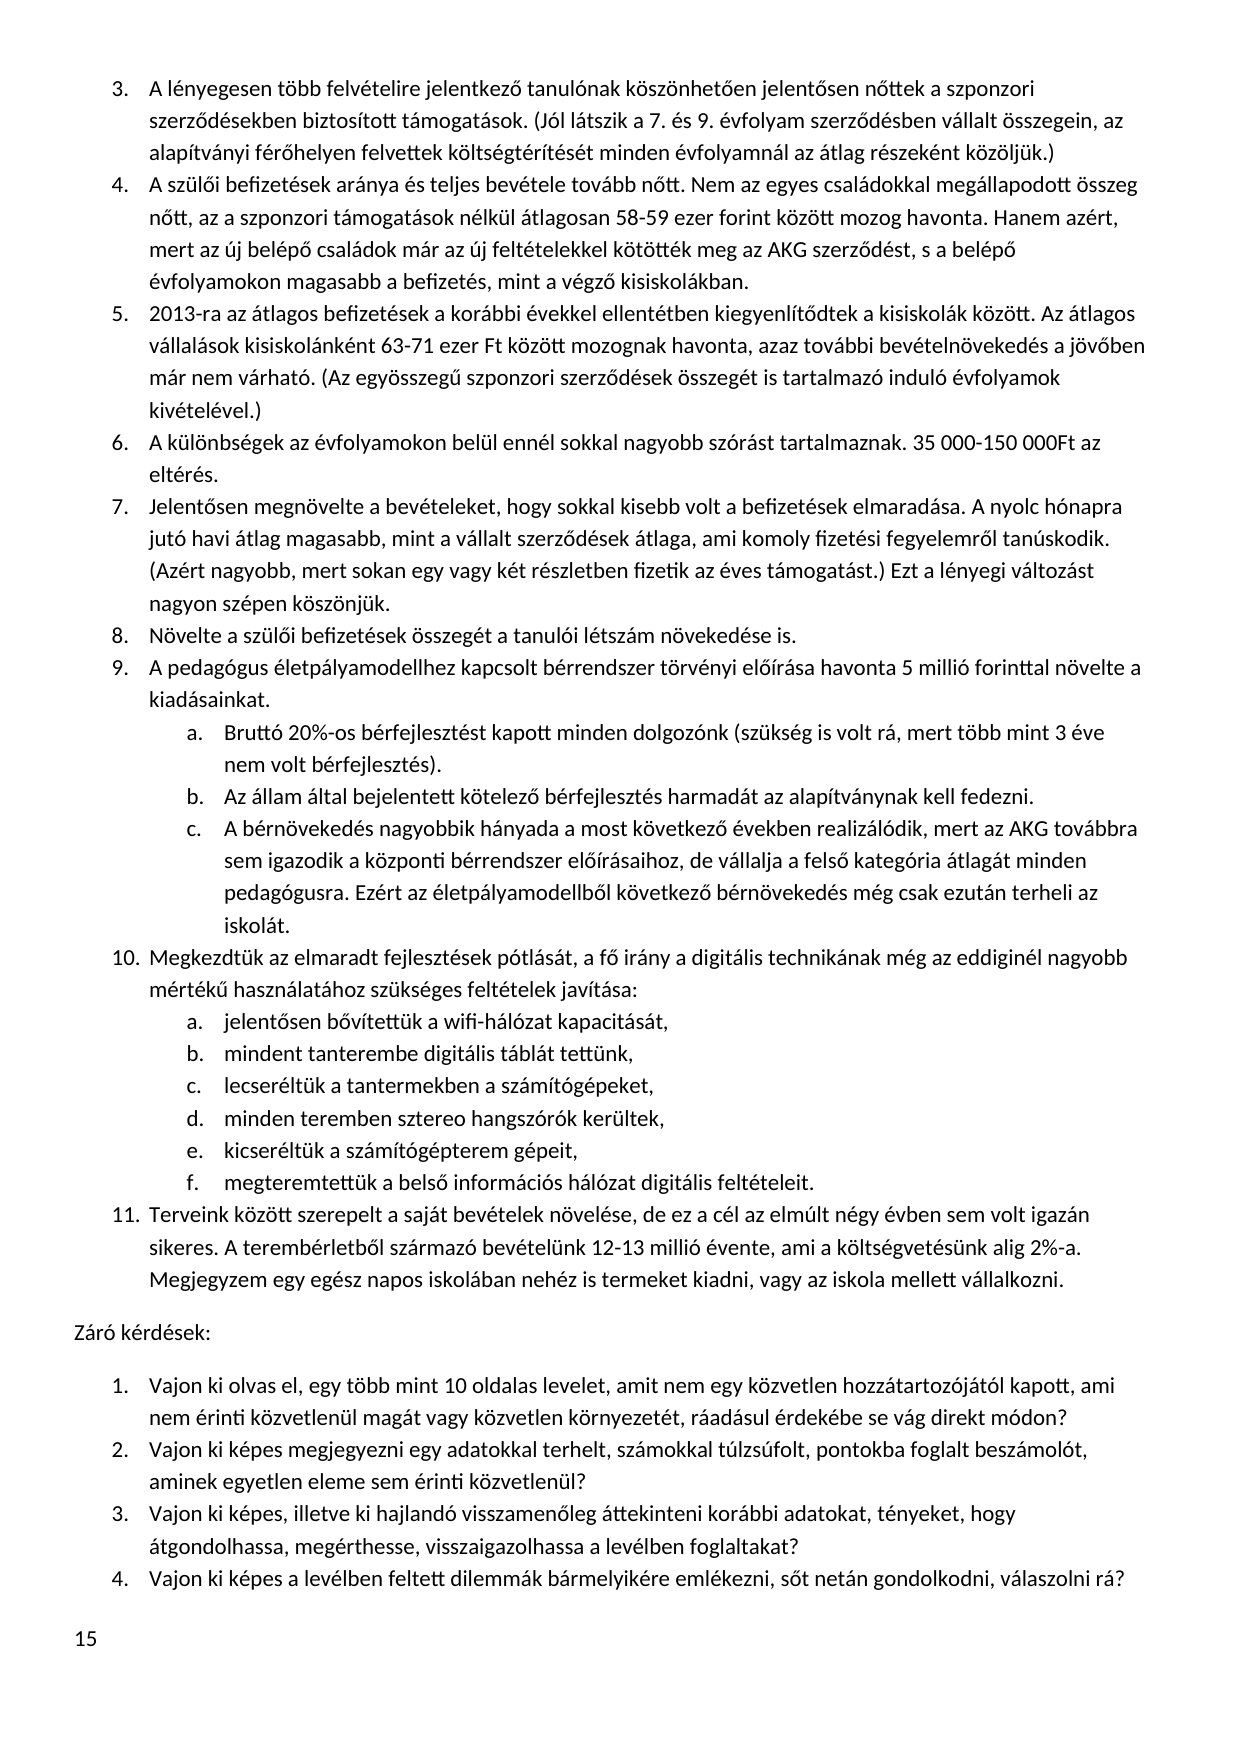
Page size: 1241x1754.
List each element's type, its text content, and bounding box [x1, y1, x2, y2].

list A pedagógus életpályamodellhez kapcsolt bérrendszer törvényi előírása havonta 5 millió forinttal növelte a kiadásainkat. [111, 653, 1152, 713]
list A szülői befizetések aránya és teljes bevétele tovább nőtt. Nem az egyes családokkal megállapodott összeg nőtt, az a szponzori támogatások nélkül átlagosan 58-59 ezer forint között mozog havonta. Hanem azért, mert az új belépő családok már az új feltételekkel kötötték meg az AKG szerződést, s a belépő évfolyamokon magasabb a befizetés, mint a végző kisiskolákban. [111, 170, 1152, 295]
list Megkezdtük az elmaradt fejlesztések pótlását, a fő irány a digitális technikának még az eddiginél nagyobb mértékű használatához szükséges feltételek javítása: [111, 943, 1152, 1003]
list minden teremben sztereo hangszórók kerültek, [186, 1104, 1152, 1132]
list lecseréltük a tantermekben a számítógépeket, [186, 1072, 1152, 1100]
list Vajon ki képes megjegyezni egy adatokkal terhelt, számokkal túlzsúfolt, pontokba foglalt beszámolót, aminek egyetlen eleme sem érinti közvetlenül? [111, 1435, 1152, 1495]
list Növelte a szülői befizetések összegét a tanulói létszám növekedése is. [111, 621, 1152, 649]
list Jelentősen megnövelte a bevételeket, hogy sokkal kisebb volt a befizetések elmaradása. A nyolc hónapra jutó havi átlag magasabb, mint a vállalt szerződések átlaga, ami komoly fizetési fegyelemről tanúskodik. (Azért nagyobb, mert sokan egy vagy két részletben fizetik az éves támogatást.) Ezt a lényegi változást nagyon szépen köszönjük. [111, 492, 1152, 617]
list Bruttó 20%-os bérfejlesztést kapott minden dolgozónk (szükség is volt rá, mert több mint 3 éve nem volt bérfejlesztés). [186, 718, 1152, 778]
list A különbségek az évfolyamokon belül ennél sokkal nagyobb szórást tartalmaznak. 35 000-150 000Ft az eltérés. [111, 428, 1152, 488]
list A bérnövekedés nagyobbik hányada a most következő években realizálódik, mert az AKG továbbra sem igazodik a központi bérrendszer előírásaihoz, de vállalja a felső kategória átlagát minden pedagógusra. Ezért az életpályamodellből következő bérnövekedés még csak ezután terheli az iskolát. [186, 814, 1152, 939]
list Vajon ki képes a levélben feltett dilemmák bármelyikére emlékezni, sőt netán gondolkodni, válaszolni rá? [111, 1564, 1152, 1592]
list Terveink között szerepelt a saját bevételek növelése, de ez a cél az elmúlt négy évben sem volt igazán sikeres. A terembérletből származó bevételünk 12-13 millió évente, ami a költségvetésünk alig 2%-a. Megjegyzem egy egész napos iskolában nehéz is termeket kiadni, vagy az iskola mellett vállalkozni. [111, 1200, 1152, 1293]
list A lényegesen több felvételire jelentkező tanulónak köszönhetően jelentősen nőttek a szponzori szerződésekben biztosított támogatások. (Jól látszik a 7. és 9. évfolyam szerződésben vállalt összegein, az alapítványi férőhelyen felvettek költségtérítését minden évfolyamnál az átlag részeként közöljük.) [111, 74, 1152, 166]
list Vajon ki képes, illetve ki hajlandó visszamenőleg áttekinteni korábbi adatokat, tényeket, hogy átgondolhassa, megérthesse, visszaigazolhassa a levélben foglaltakat? [111, 1499, 1152, 1560]
list megteremtettük a belső információs hálózat digitális feltételeit. [186, 1168, 1152, 1196]
list kicseréltük a számítógépterem gépeit, [186, 1136, 1152, 1164]
list Az állam által bejelentett kötelező bérfejlesztés harmadát az alapítványnak kell fedezni. [186, 782, 1152, 810]
list jelentősen bővítettük a wifi-hálózat kapacitását, [186, 1007, 1152, 1035]
list 2013-ra az átlagos befizetések a korábbi évekkel ellentétben kiegyenlítődtek a kisiskolák között. Az átlagos vállalások kisiskolánként 63-71 ezer Ft között mozognak havonta, azaz további bevételnövekedés a jövőben már nem várható. (Az egyösszegű szponzori szerződések összegét is tartalmazó induló évfolyamok kivételével.) [111, 299, 1152, 424]
text Záró kérdések: [74, 1318, 1152, 1346]
list Vajon ki olvas el, egy több mint 10 oldalas levelet, amit nem egy közvetlen hozzátartozójától kapott, ami nem érinti közvetlenül magát vagy közvetlen környezetét, ráadásul érdekébe se vág direkt módon? [111, 1371, 1152, 1431]
list mindent tanterembe digitális táblát tettünk, [186, 1039, 1152, 1067]
